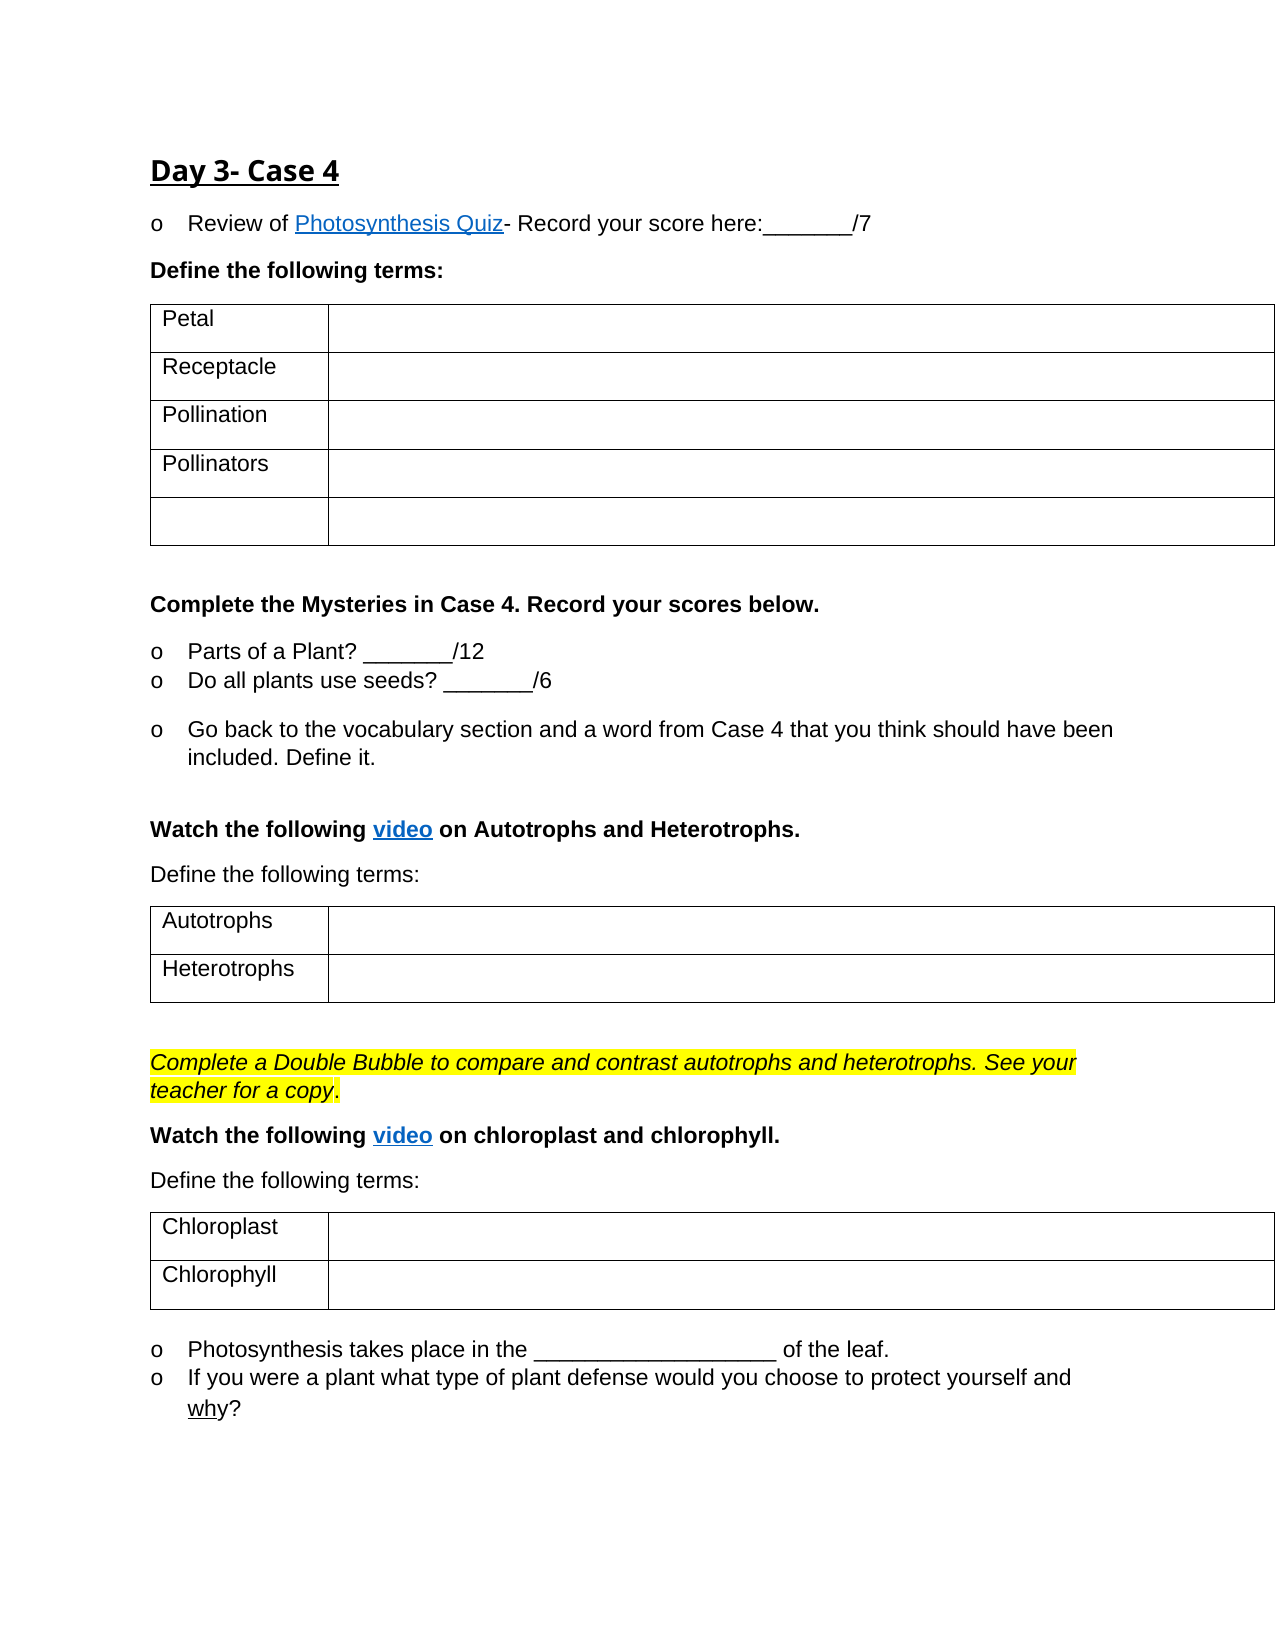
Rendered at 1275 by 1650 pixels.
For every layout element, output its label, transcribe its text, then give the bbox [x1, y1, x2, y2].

list Photosynthesis takes place in the ___________________ of the leaf. [150, 1336, 1125, 1364]
table_cell [329, 450, 1274, 497]
table_cell Heterotrophs [151, 955, 328, 1002]
table_cell [329, 1261, 1274, 1309]
table_cell [329, 401, 1274, 448]
list Parts of a Plant? _______/12 [150, 638, 1125, 667]
text Complete a Double Bubble to compare and contrast autotrophs and heterotrophs. See your teacher for a copy. [150, 1048, 1125, 1103]
table_cell [329, 955, 1274, 1002]
table_cell [151, 498, 328, 545]
table_cell Chlorophyll [151, 1261, 328, 1309]
list Do all plants use seeds? _______/6 [150, 667, 1125, 695]
table_cell Receptacle [151, 353, 328, 400]
table_cell [329, 353, 1274, 400]
list Go back to the vocabulary section and a word from Case 4 that you think should have been included. Define it. [150, 716, 1125, 771]
table_header [329, 1213, 1274, 1260]
table_cell Pollinators [151, 450, 328, 497]
text Day 3- Case 4 [150, 150, 1125, 190]
table_header [329, 305, 1274, 352]
table_cell Pollination [151, 401, 328, 448]
table_header [329, 907, 1274, 954]
text Define the following terms: [150, 257, 1125, 283]
text Watch the following video on chloroplast and chlorophyll. [150, 1122, 1125, 1148]
list If you were a plant what type of plant defense would you choose to protect yourself and why? [150, 1364, 1125, 1421]
table_header Chloroplast [151, 1213, 328, 1260]
text Define the following terms: [150, 1167, 1125, 1193]
table_cell [329, 498, 1274, 545]
table_header Petal [151, 305, 328, 352]
table_header Autotrophs [151, 907, 328, 954]
text Define the following terms: [150, 861, 1125, 887]
text Complete the Mysteries in Case 4. Record your scores below. [150, 591, 1125, 617]
text Watch the following video on Autotrophs and Heterotrophs. [150, 816, 1125, 842]
list Review of Photosynthesis Quiz- Record your score here:_______/7 [150, 209, 1125, 238]
